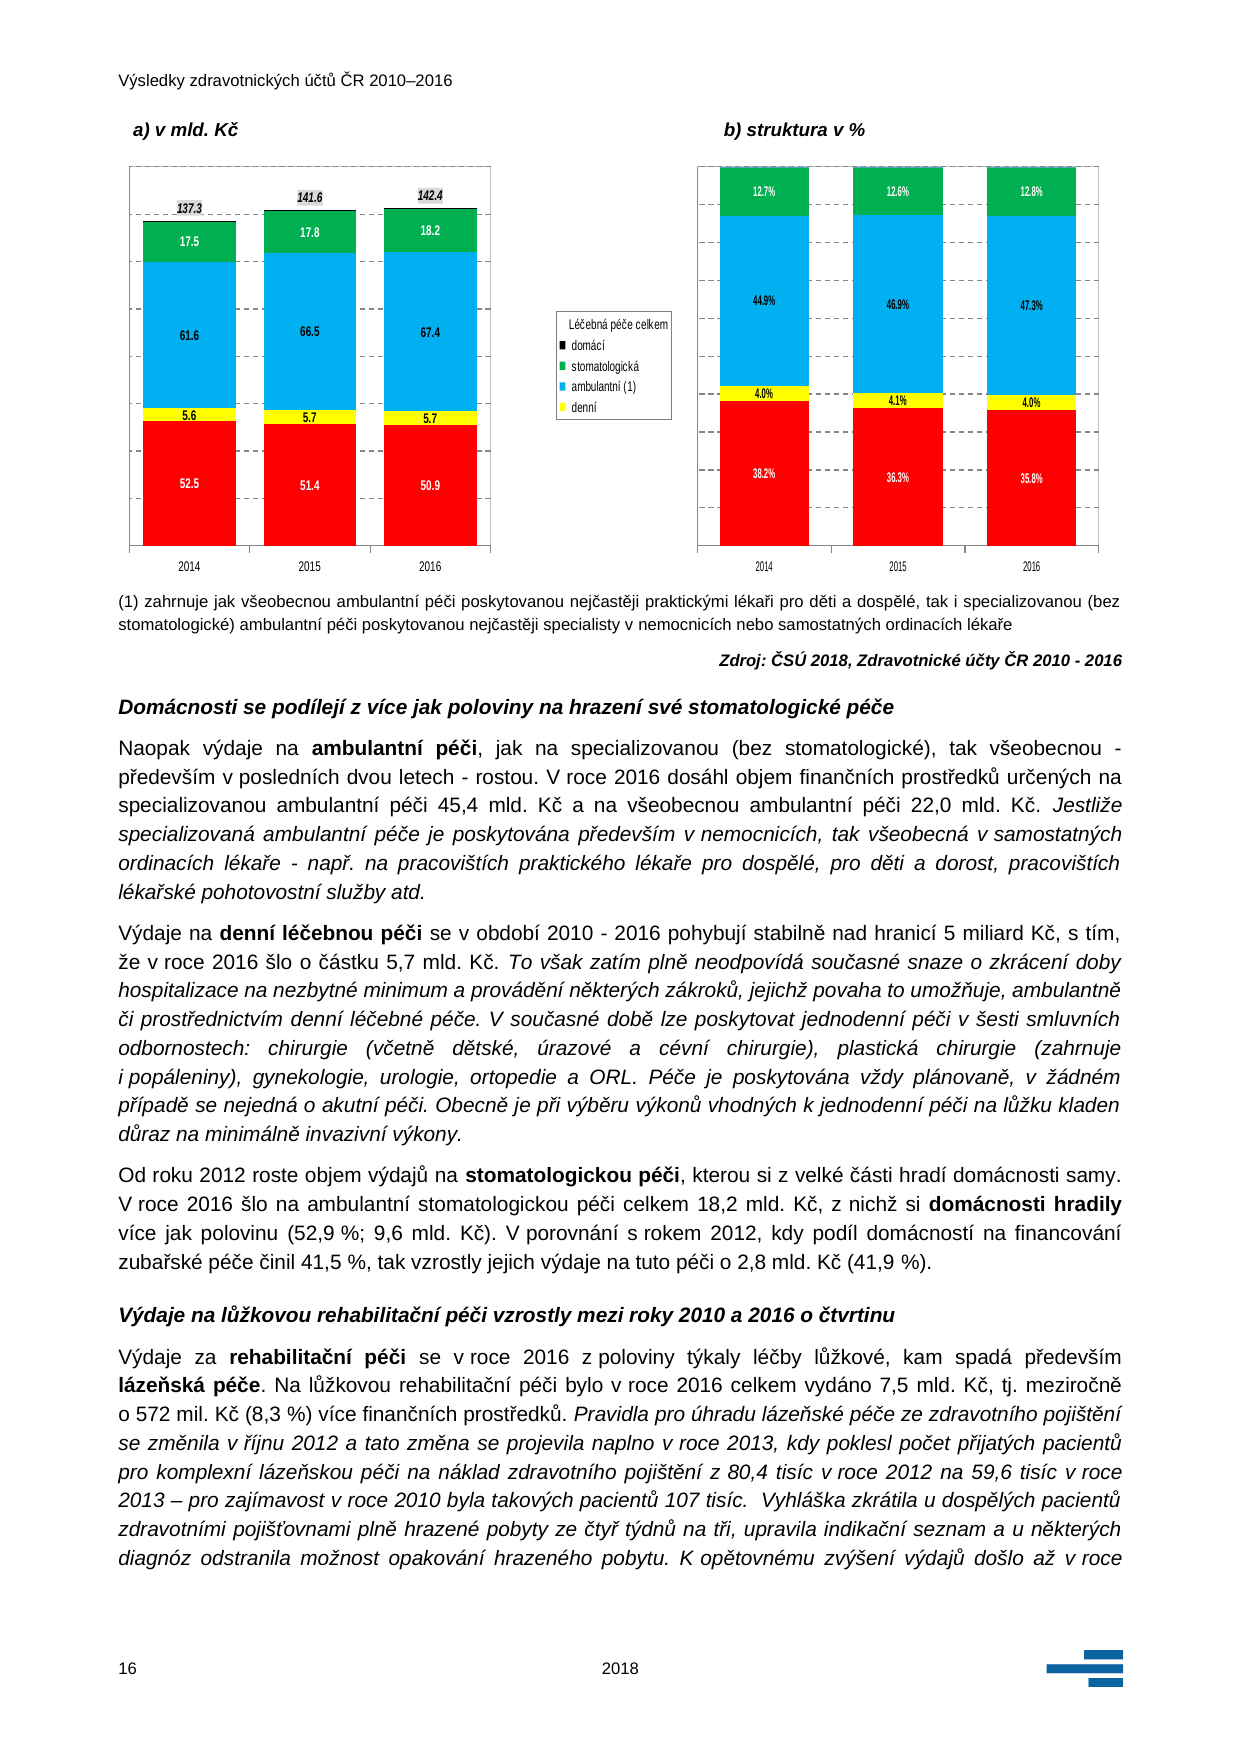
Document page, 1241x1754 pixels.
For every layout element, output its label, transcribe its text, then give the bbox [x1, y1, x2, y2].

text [118, 1344, 1122, 1570]
picture [1046, 1650, 1124, 1687]
text (1) zahrnuje jak všeobecnou ambulantní péči poskytovanou nejčastěji praktickými lékaři pro děti a dospělé, tak i specializovanou (bez stomatologické) ambulantní péči poskytovanou nejčastěji specialisty v nemocnicích nebo samostatných ordinacích lékaře [118, 592, 1122, 634]
text Výdaje na denní léčebnou péči se v období 2010 - 2016 pohybují stabilně nad hranicí 5 miliard Kč, s tím, že v roce 2016 šlo o částku 5,7 mld. Kč. To však zatím plně neodpovídá současné snaze o zkrácení doby hospitalizace na nezbytné minimum a provádění některých zákroků, jejichž povaha to umožňuje, ambulantně či prostřednictvím denní léčebné péče. V současné době lze poskytovat jednodenní péči v šesti smluvních odbornostech: chirurgie (včetně dětské, úrazové a cévní chirurgie), plastická chirurgie (zahrnuje i popáleniny), gynekologie, urologie, ortopedie a ORL. Péče je poskytována vždy plánovaně, v žádném případě se nejedná o akutní péči. Obecně je při výběru výkonů vhodných k jednodenní péči na lůžku kladen důraz na minimálně invazivní výkony. [118, 921, 1122, 1146]
text Od roku 2012 roste objem výdajů na stomatologickou péči, kterou si z velké části hradí domácnosti samy. V roce 2016 šlo na ambulantní stomatologickou péči celkem 18,2 mld. Kč, z nichž si domácnosti hradily více jak polovinu (52,9 %; 9,6 mld. Kč). V porovnání s rokem 2012, kdy podíl domácností na financování zubařské péče činil 41,5 %, tak vzrostly jejich výdaje na tuto péči o 2,8 mld. Kč (41,9 %). [118, 1163, 1122, 1273]
text Výdaje na lůžkovou rehabilitační péči vzrostly mezi roky 2010 a 2016 o čtvrtinu [118, 1303, 1122, 1327]
text Zdroj: ČSÚ 2018, Zdravotnické účty ČR 2010 - 2016 [118, 650, 1122, 669]
text Naopak výdaje na ambulantní péči, jak na specializovanou (bez stomatologické), tak všeobecnou - především v posledních dvou letech - rostou. V roce 2016 dosáhl objem finančních prostředků určených na specializovanou ambulantní péči 45,4 mld. Kč a na všeobecnou ambulantní péči 22,0 mld. Kč. Jestliže specializovaná ambulantní péče je poskytována především v nemocnicích, tak všeobecná v samostatných ordinacích lékaře - např. na pracovištích praktického lékaře pro dospělé, pro děti a dorost, pracovištích lékařské pohotovostní služby atd. [118, 736, 1122, 903]
text a) v mld. Kč b) struktura v % [118, 118, 1122, 140]
text Domácnosti se podílejí z více jak poloviny na hrazení své stomatologické péče [118, 694, 1122, 718]
